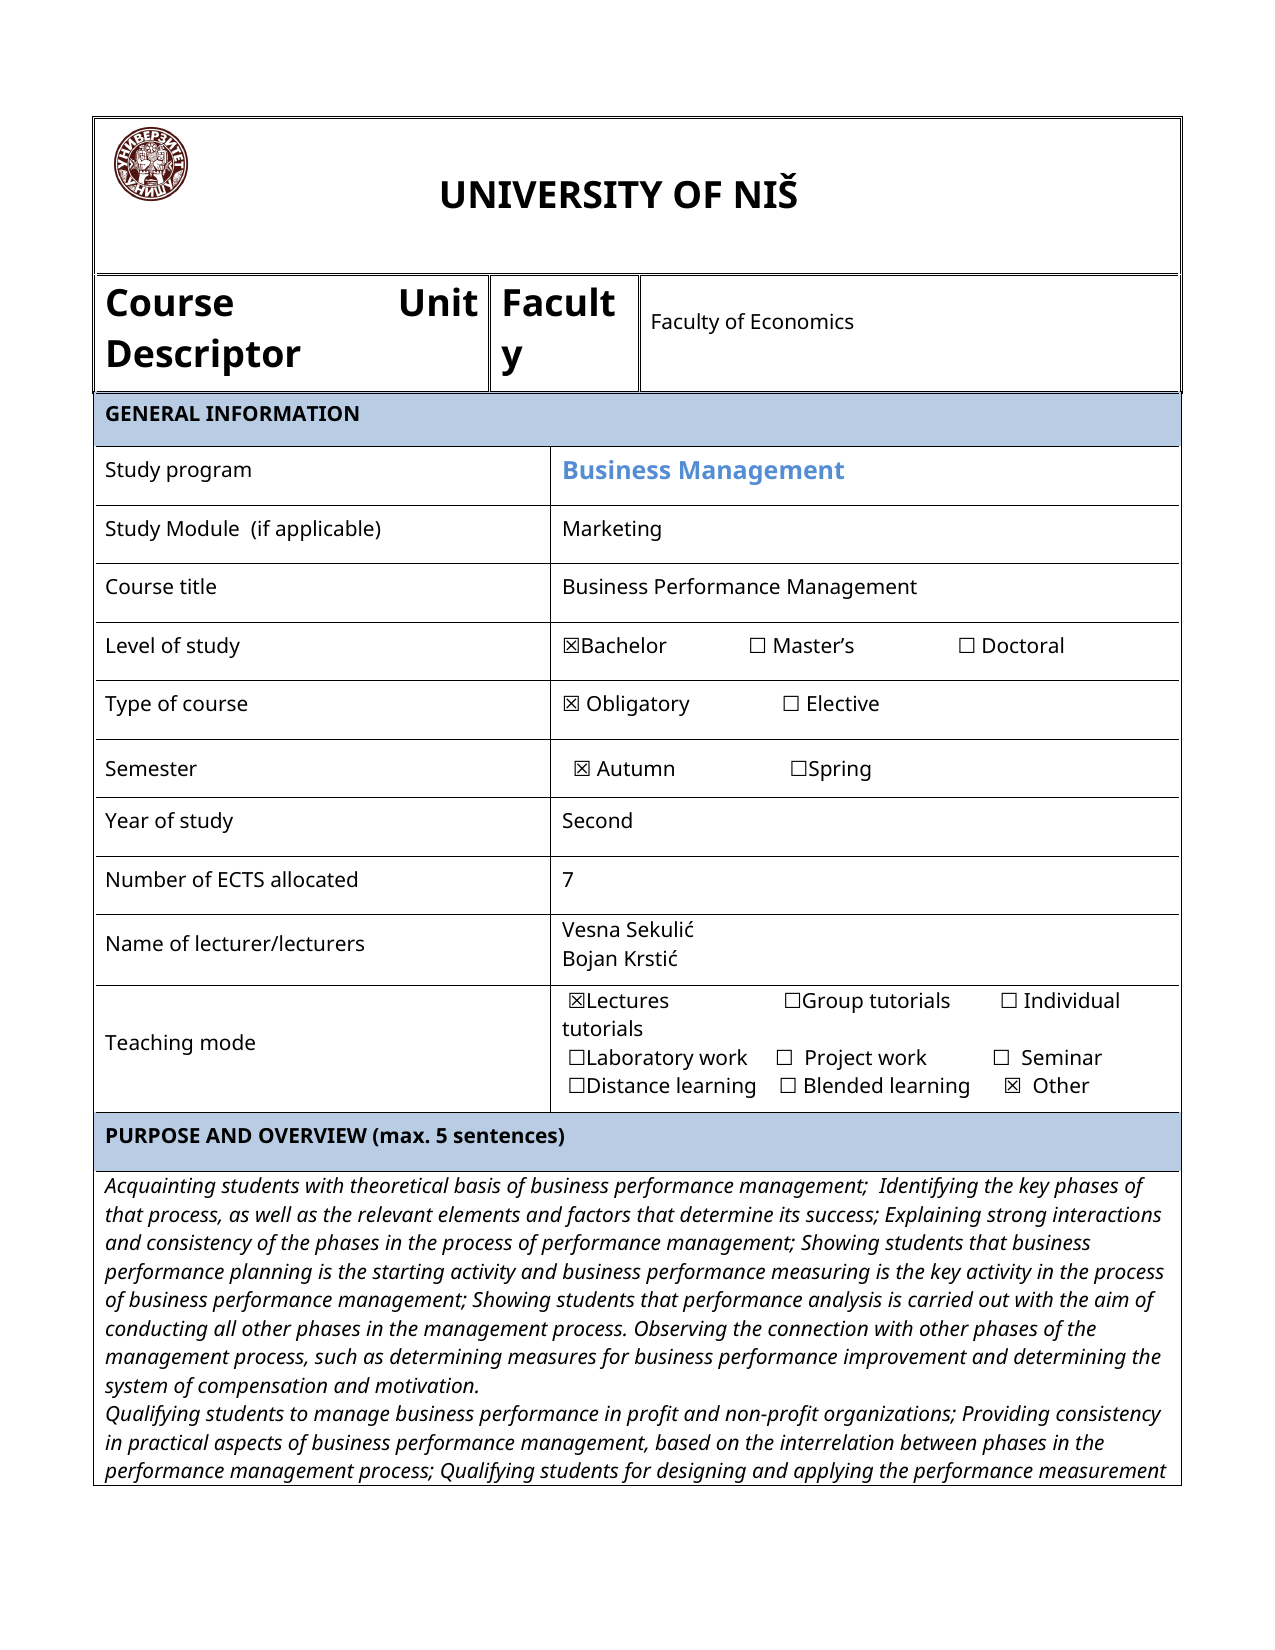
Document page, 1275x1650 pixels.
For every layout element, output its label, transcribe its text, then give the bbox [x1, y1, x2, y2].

table_cell GENERAL INFORMATION [94, 391, 1181, 446]
table_cell Semester [94, 739, 550, 797]
table_cell Study program [94, 446, 550, 504]
table_cell Bachelor Master’s Doctoral [551, 622, 1181, 680]
table_cell Course Unit Descriptor [94, 273, 490, 391]
table_cell Obligatory Elective [551, 680, 1181, 739]
table_cell Second [551, 797, 1181, 856]
table_cell PURPOSE AND OVERVIEW (max. 5 sentences) [94, 1112, 1181, 1171]
table_cell Autumn Spring [551, 739, 1181, 797]
table_cell Name of lecturer/lecturers [94, 914, 550, 985]
table_cell Teaching mode [94, 985, 550, 1112]
table_cell Business Management [551, 446, 1181, 504]
table_cell Number of ECTS allocated [94, 856, 550, 914]
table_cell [94, 1171, 1181, 1484]
table_cell Level of study [94, 622, 550, 680]
table_cell Study Module (if applicable) [94, 505, 550, 563]
table_cell Lectures Group tutorials Individual tutorials Laboratory work Project work Seminar Distance learning Blended learning Other [551, 985, 1181, 1112]
table_header UNIVERSITY OF NIŠ [95, 119, 1180, 273]
table_cell Year of study [94, 797, 550, 856]
table_cell Faculty [491, 276, 638, 391]
table_cell Course title [94, 563, 550, 622]
table_cell Faculty of Economics [639, 273, 1181, 391]
table_cell Business Performance Management [551, 563, 1181, 622]
table_cell 7 [551, 856, 1181, 914]
table_cell Marketing [551, 505, 1181, 563]
table_cell Vesna Sekulić Bojan Krstić [551, 914, 1181, 985]
table_cell Type of course [94, 680, 550, 739]
